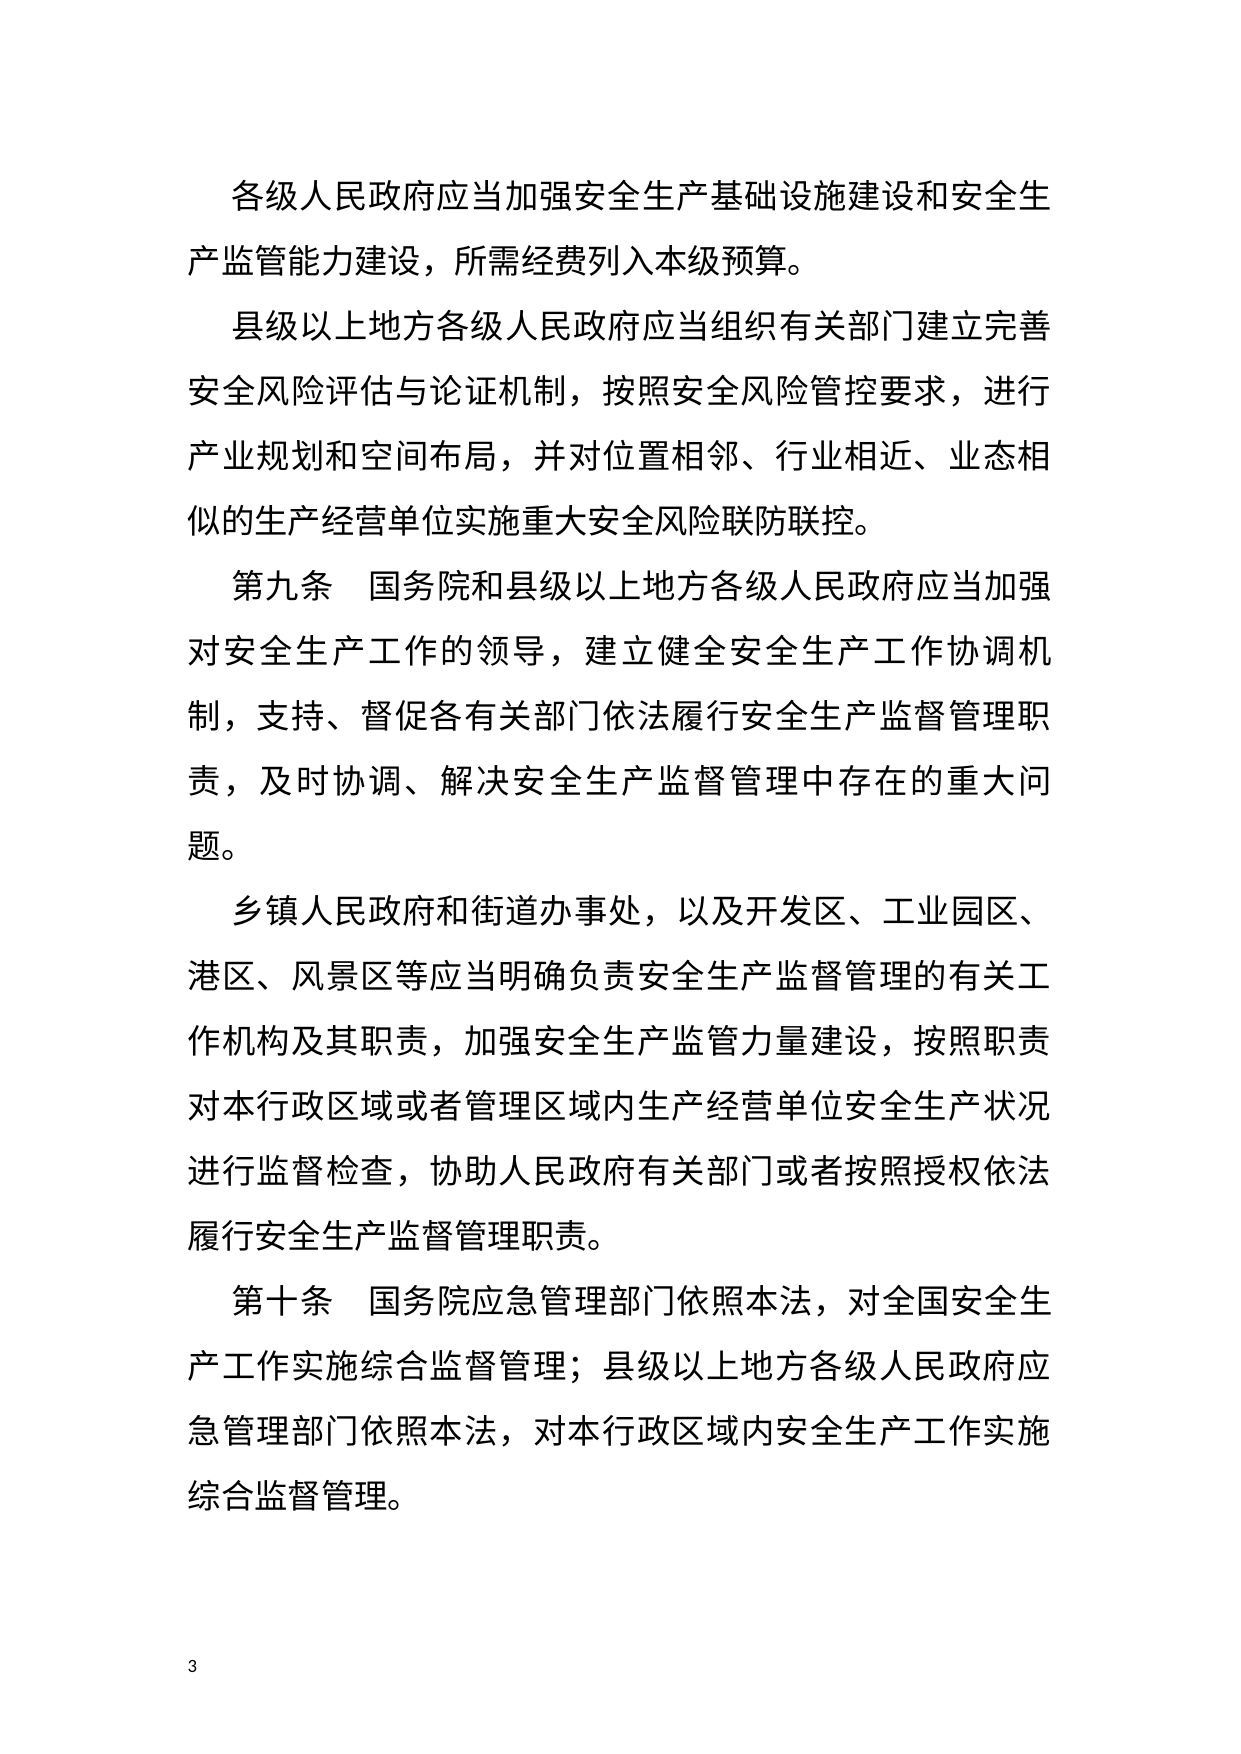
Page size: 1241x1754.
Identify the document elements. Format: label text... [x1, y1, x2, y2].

text 县级以上地方各级人民政府应当组织有关部门建立完善安全风险评估与论证机制，按照安全风险管控要求，进行产业规划和空间布局，并对位置相邻、行业相近、业态相似的生产经营单位实施重大安全风险联防联控。 [187, 292, 1053, 552]
text 第十条 国务院应急管理部门依照本法，对全国安全生产工作实施综合监督管理；县级以上地方各级人民政府应急管理部门依照本法，对本行政区域内安全生产工作实施综合监督管理。 [187, 1267, 1053, 1527]
text 乡镇人民政府和街道办事处，以及开发区、工业园区、港区、风景区等应当明确负责安全生产监督管理的有关工作机构及其职责，加强安全生产监管力量建设，按照职责对本行政区域或者管理区域内生产经营单位安全生产状况进行监督检查，协助人民政府有关部门或者按照授权依法履行安全生产监督管理职责。 [187, 877, 1053, 1267]
text 第九条 国务院和县级以上地方各级人民政府应当加强对安全生产工作的领导，建立健全安全生产工作协调机制，支持、督促各有关部门依法履行安全生产监督管理职责，及时协调、解决安全生产监督管理中存在的重大问题。 [187, 552, 1053, 877]
text 各级人民政府应当加强安全生产基础设施建设和安全生产监管能力建设，所需经费列入本级预算。 [187, 162, 1053, 292]
